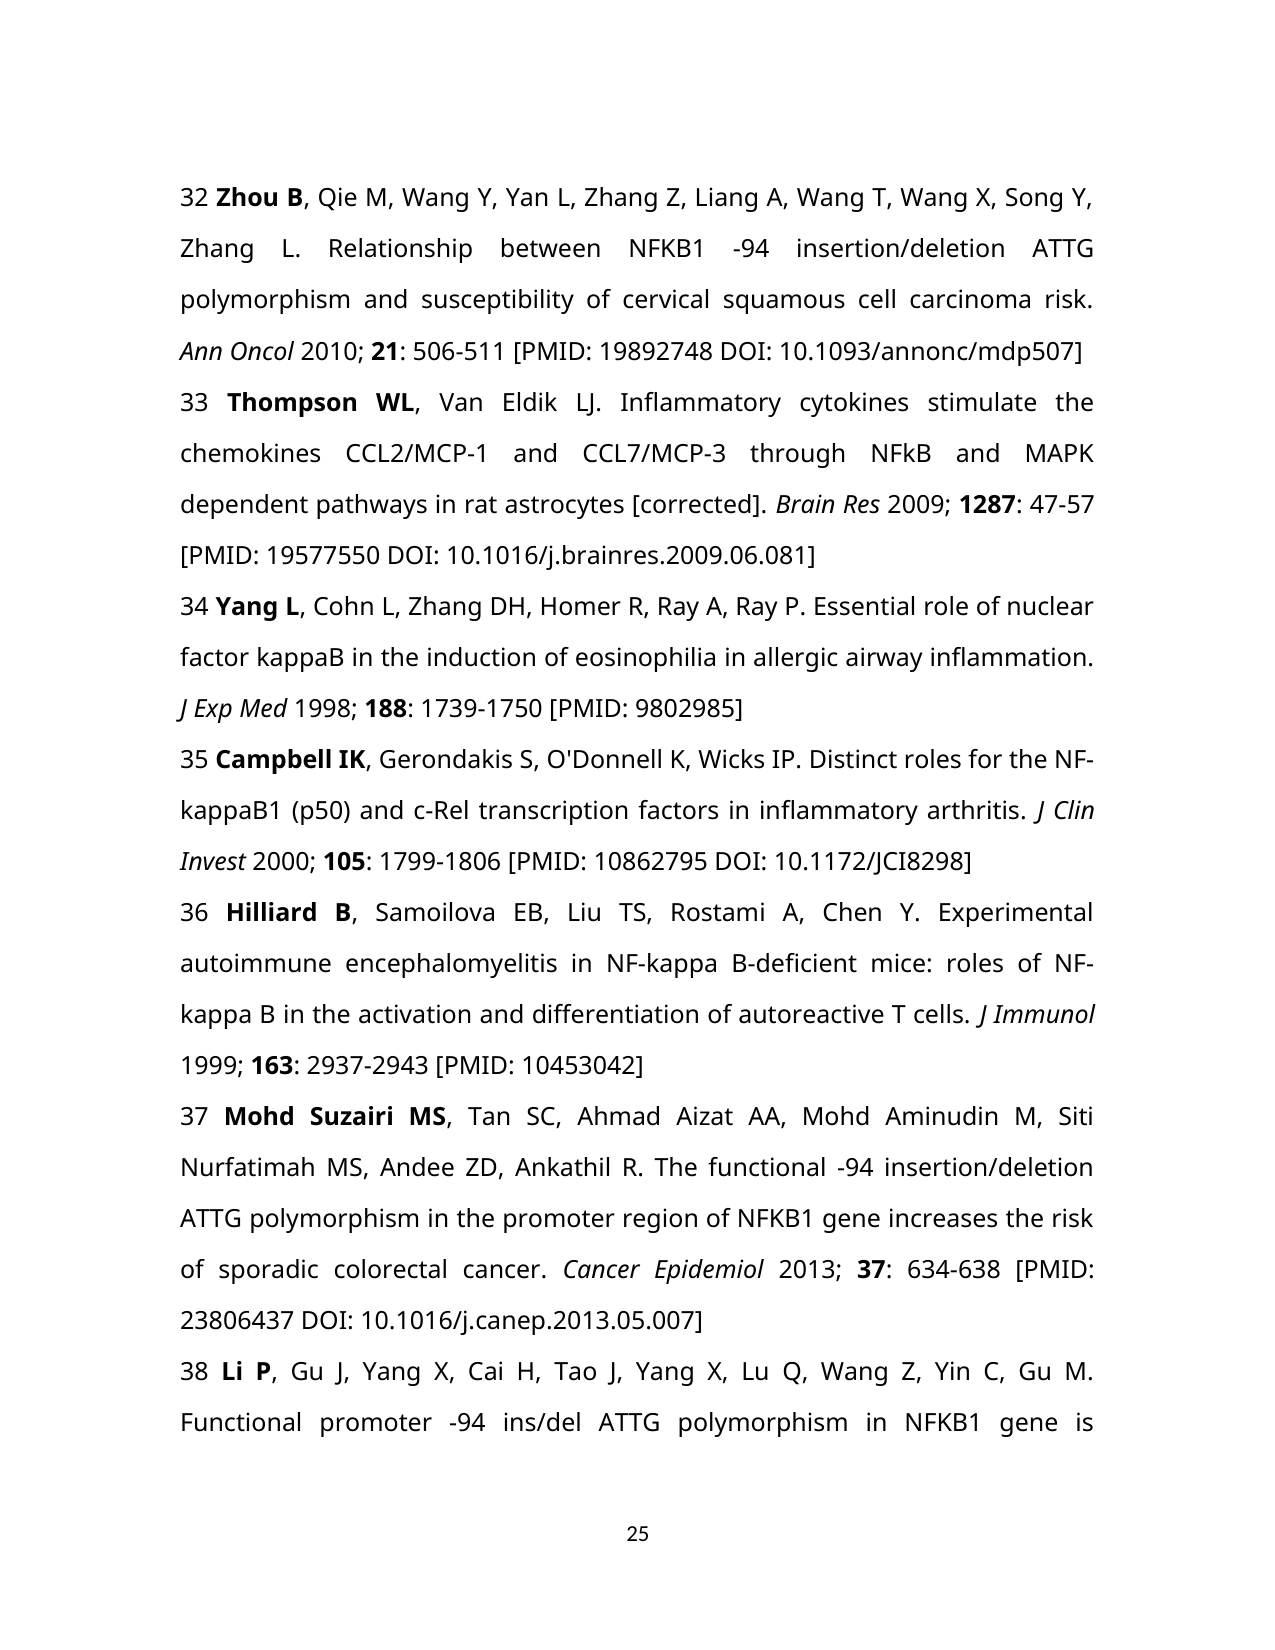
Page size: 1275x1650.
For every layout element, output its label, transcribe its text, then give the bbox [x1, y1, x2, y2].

text 34 Yang L, Cohn L, Zhang DH, Homer R, Ray A, Ray P. Essential role of nuclear factor kappaB in the induction of eosinophilia in allergic airway inflammation. J Exp Med 1998; 188: 1739-1750 [PMID: 9802985] [180, 588, 1095, 724]
text 35 Campbell IK, Gerondakis S, O'Donnell K, Wicks IP. Distinct roles for the NF-kappaB1 (p50) and c-Rel transcription factors in inflammatory arthritis. J Clin Invest 2000; 105: 1799-1806 [PMID: 10862795 DOI: 10.1172/JCI8298] [180, 741, 1095, 878]
text 36 Hilliard B, Samoilova EB, Liu TS, Rostami A, Chen Y. Experimental autoimmune encephalomyelitis in NF-kappa B-deficient mice: roles of NF-kappa B in the activation and differentiation of autoreactive T cells. J Immunol 1999; 163: 2937-2943 [PMID: 10453042] [180, 894, 1095, 1082]
text 33 Thompson WL, Van Eldik LJ. Inflammatory cytokines stimulate the chemokines CCL2/MCP-1 and CCL7/MCP-3 through NFkB and MAPK dependent pathways in rat astrocytes [corrected]. Brain Res 2009; 1287: 47-57 [PMID: 19577550 DOI: 10.1016/j.brainres.2009.06.081] [180, 384, 1095, 571]
text 37 Mohd Suzairi MS, Tan SC, Ahmad Aizat AA, Mohd Aminudin M, Siti Nurfatimah MS, Andee ZD, Ankathil R. The functional -94 insertion/deletion ATTG polymorphism in the promoter region of NFKB1 gene increases the risk of sporadic colorectal cancer. Cancer Epidemiol 2013; 37: 634-638 [PMID: 23806437 DOI: 10.1016/j.canep.2013.05.007] [180, 1099, 1095, 1337]
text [180, 1354, 1095, 1439]
text 32 Zhou B, Qie M, Wang Y, Yan L, Zhang Z, Liang A, Wang T, Wang X, Song Y, Zhang L. Relationship between NFKB1 -94 insertion/deletion ATTG polymorphism and susceptibility of cervical squamous cell carcinoma risk. Ann Oncol 2010; 21: 506-511 [PMID: 19892748 DOI: 10.1093/annonc/mdp507] [180, 180, 1095, 367]
